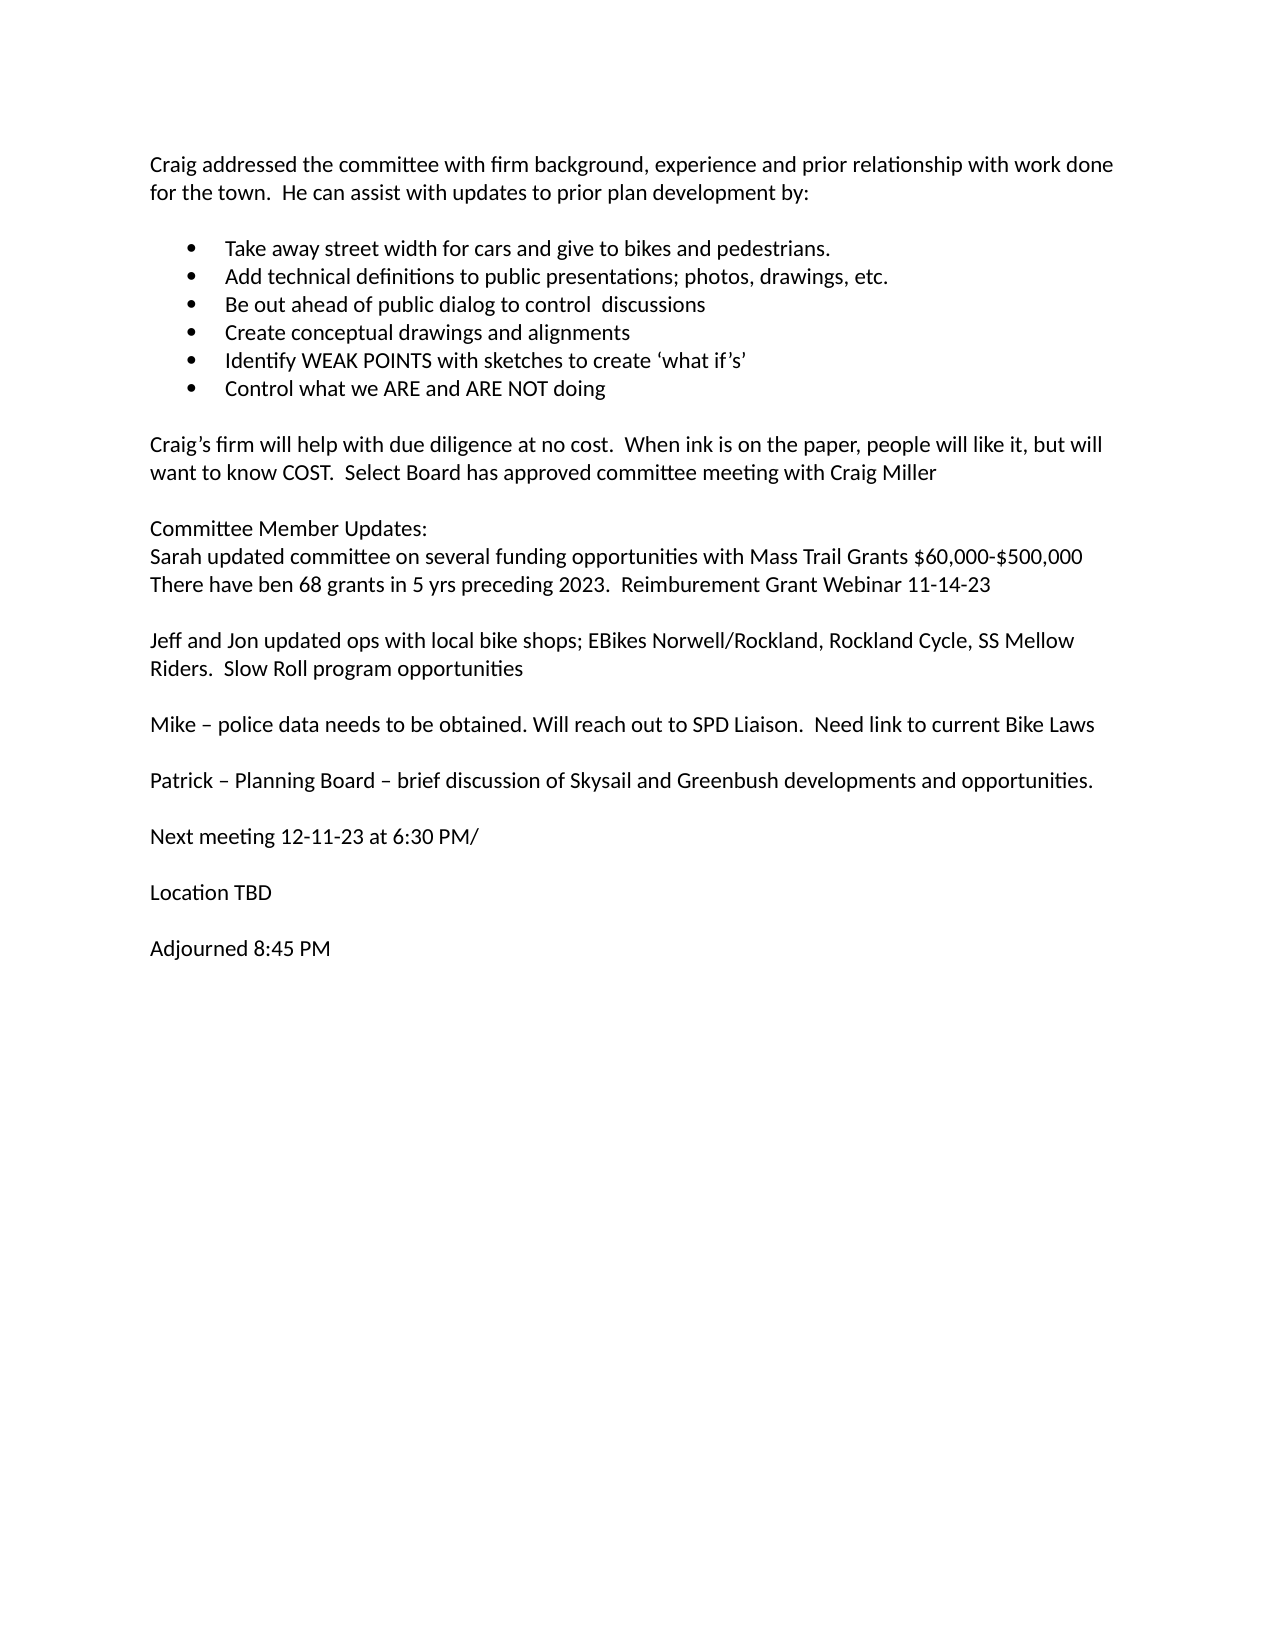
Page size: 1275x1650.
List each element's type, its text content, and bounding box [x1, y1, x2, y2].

list Add technical definitions to public presentations; photos, drawings, etc. [187, 262, 1125, 290]
text Adjourned 8:45 PM [150, 934, 1125, 963]
text Jeff and Jon updated ops with local bike shops; EBikes Norwell/Rockland, Rockland Cycle, SS Mellow Riders. Slow Roll program opportunities [150, 626, 1125, 682]
list Create conceptual drawings and alignments [187, 318, 1125, 346]
text Sarah updated committee on several funding opportunities with Mass Trail Grants $60,000-$500,000 [150, 542, 1125, 570]
list Take away street width for cars and give to bikes and pedestrians. [187, 234, 1125, 262]
text Patrick – Planning Board – brief discussion of Skysail and Greenbush developments and opportunities. [150, 766, 1125, 794]
text Mike – police data needs to be obtained. Will reach out to SPD Liaison. Need link to current Bike Laws [150, 710, 1125, 738]
text Craig’s firm will help with due diligence at no cost. When ink is on the paper, people will like it, but will want to know COST. Select Board has approved committee meeting with Craig Miller [150, 430, 1125, 486]
text Craig addressed the committee with firm background, experience and prior relationship with work done for the town. He can assist with updates to prior plan development by: [150, 150, 1125, 206]
text Location TBD [150, 878, 1125, 907]
list Identify WEAK POINTS with sketches to create ‘what if’s’ [187, 346, 1125, 374]
text Committee Member Updates: [150, 514, 1125, 542]
list Be out ahead of public dialog to control discussions [187, 290, 1125, 318]
text Next meeting 12-11-23 at 6:30 PM/ [150, 822, 1125, 851]
text There have ben 68 grants in 5 yrs preceding 2023. Reimburement Grant Webinar 11-14-23 [150, 570, 1125, 598]
list Control what we ARE and ARE NOT doing [187, 374, 1125, 402]
